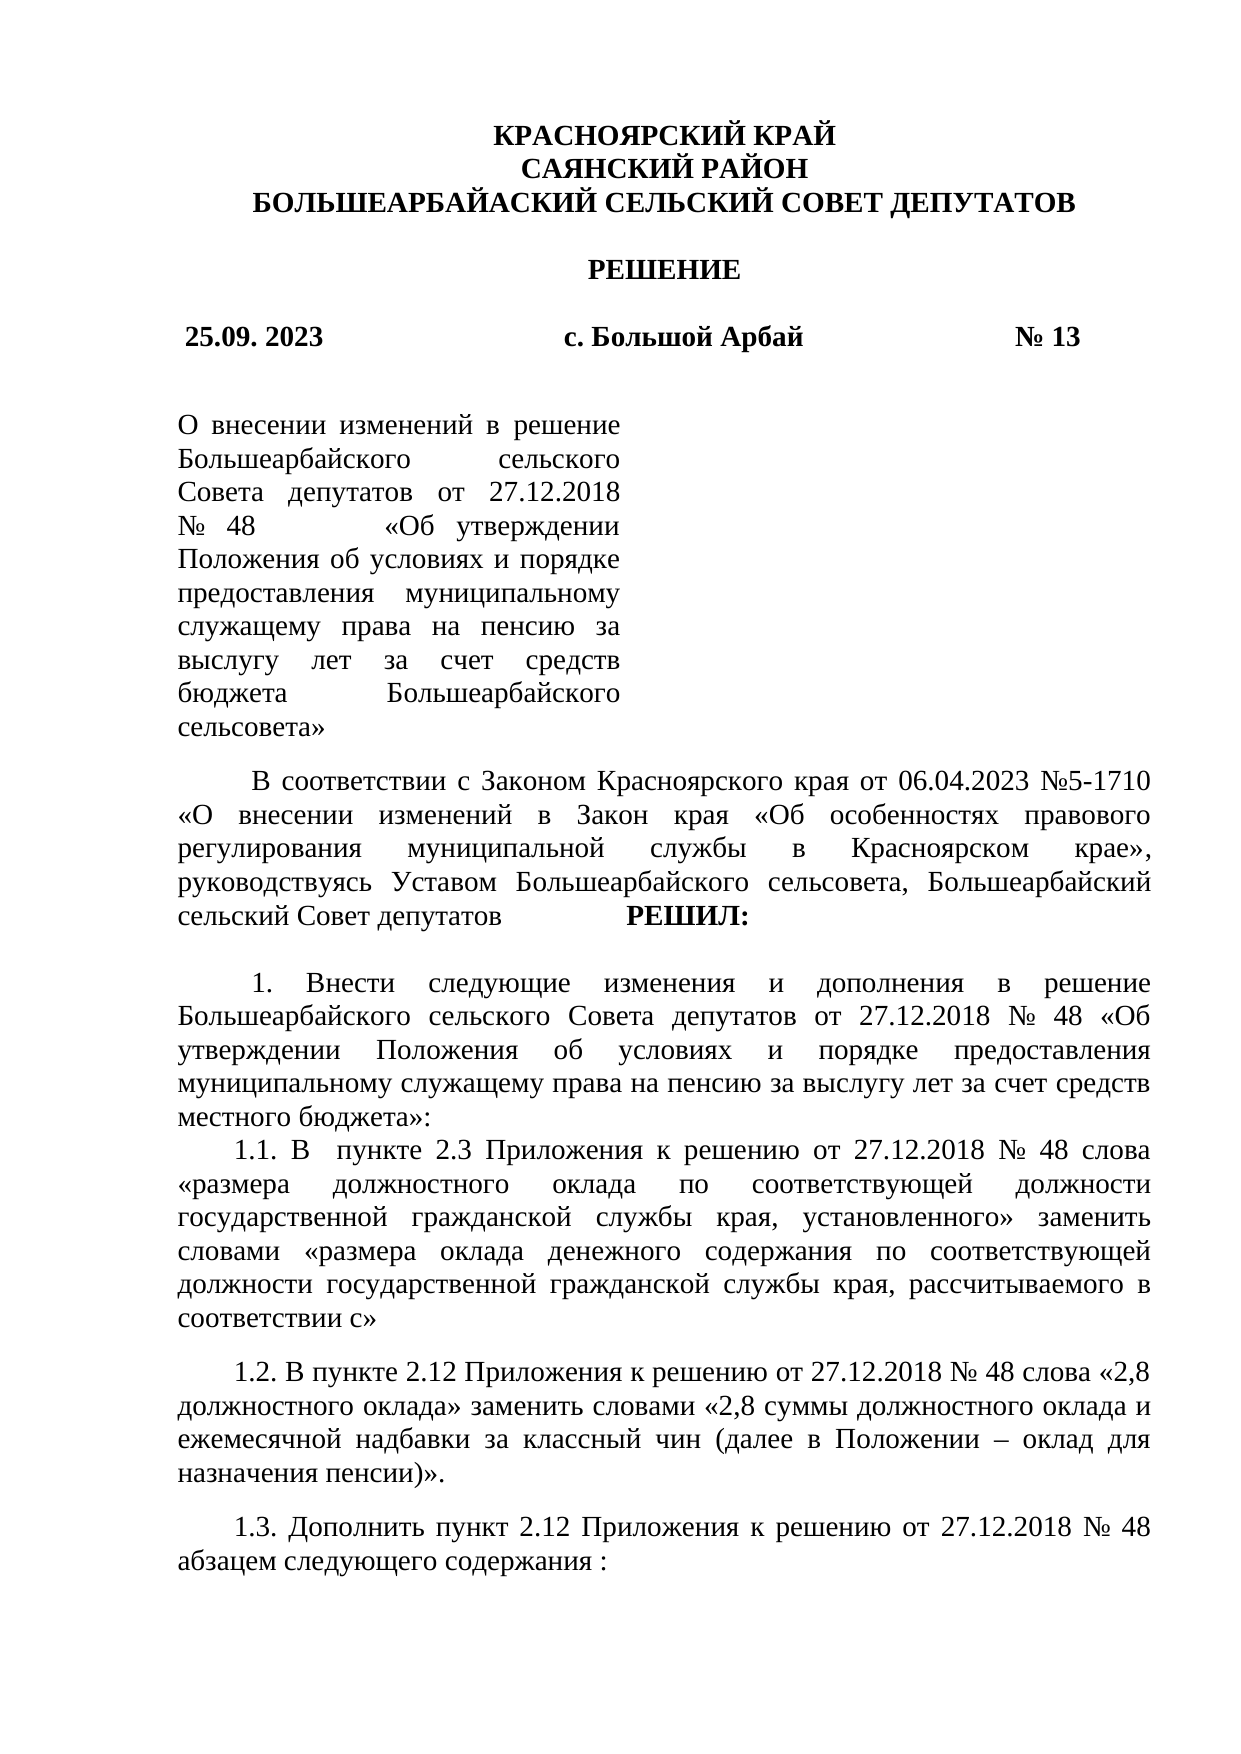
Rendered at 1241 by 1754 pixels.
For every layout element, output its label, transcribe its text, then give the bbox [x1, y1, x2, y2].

subtitle В соответствии с Законом Красноярского края от 06.04.2023 №5-1710 «О внесении изменений в Закон края «Об особенностях правового регулирования муниципальной службы в Красноярском крае», руководствуясь Уставом Большеарбайского сельсовета, Большеарбайский сельский Совет депутатов РЕШИЛ: [177, 763, 1152, 931]
text САЯНСКИЙ РАЙОН [177, 152, 1152, 185]
text КРАСНОЯРСКИЙ КРАЙ [177, 118, 1152, 152]
text РЕШЕНИЕ [177, 252, 1152, 286]
text 1.3. Дополнить пункт 2.12 Приложения к решению от 27.12.2018 № 48 абзацем следующего содержания : [177, 1509, 1152, 1577]
text 25.09. 2023 с. Большой Арбай № 13 [177, 319, 1152, 353]
text 1.1. В пункте 2.3 Приложения к решению от 27.12.2018 № 48 слова «размера должностного оклада по соответствующей должности государственной гражданской службы края, установленного» заменить словами «размера оклада денежного содержания по соответствующей должности государственной гражданской службы края, рассчитываемого в соответствии с» [177, 1132, 1152, 1334]
text БОЛЬШЕАРБАЙАСКИЙ СЕЛЬСКИЙ СОВЕТ ДЕПУТАТОВ [177, 185, 1152, 219]
text 1. Внести следующие изменения и дополнения в решение Большеарбайского сельского Совета депутатов от 27.12.2018 № 48 «Об утверждении Положения об условиях и порядке предоставления муниципальному служащему права на пенсию за выслугу лет за счет средств местного бюджета»: [177, 965, 1152, 1132]
text О внесении изменений в решение Большеарбайского сельского Совета депутатов от 27.12.2018 № 48 «Об утверждении Положения об условиях и порядке предоставления муниципальному служащему права на пенсию за выслугу лет за счет средств бюджета Большеарбайского сельсовета» [177, 407, 620, 743]
text 1.2. В пункте 2.12 Приложения к решению от 27.12.2018 № 48 слова «2,8 должностного оклада» заменить словами «2,8 суммы должностного оклада и ежемесячной надбавки за классный чин (далее в Положении – оклад для назначения пенсии)». [177, 1354, 1152, 1489]
